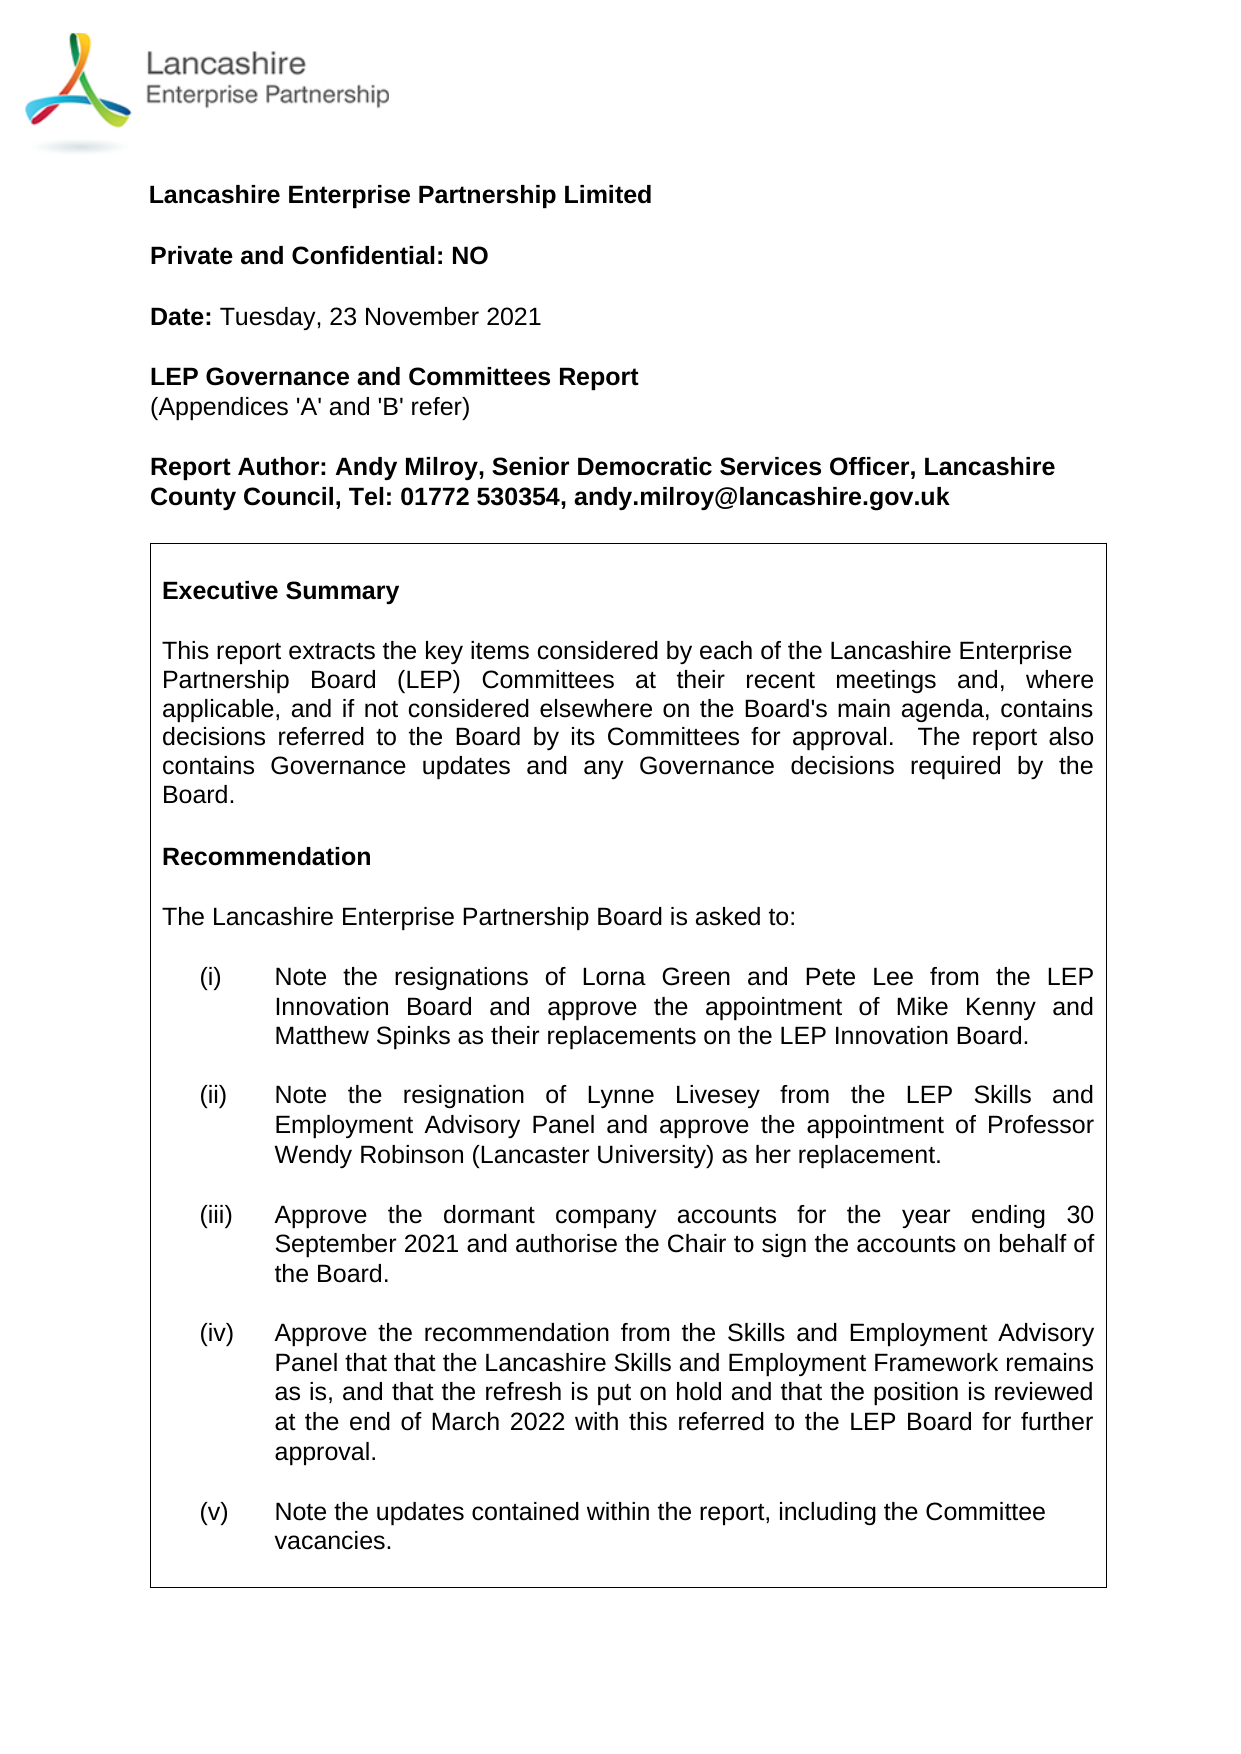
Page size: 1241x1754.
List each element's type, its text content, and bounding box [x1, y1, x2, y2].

table_header Executive Summary This report extracts the key items considered by each of the Lancashire Enterprise Partnership Board (LEP) Committees at their recent meetings and, where applicable, and if not considered elsewhere on the Board's main agenda, contains decisions referred to the Board by its Committees for approval. The report also contains Governance updates and any Governance decisions required by the Board. Recommendation The Lancashire Enterprise Partnership Board is asked to: Note the resignations of Lorna Green and Pete Lee from the LEP Innovation Board and approve the appointment of Mike Kenny and Matthew Spinks as their replacements on the LEP Innovation Board. Note the resignation of Lynne Livesey from the LEP Skills and Employment Advisory Panel and approve the appointment of Professor Wendy Robinson (Lancaster University) as her replacement. Approve the dormant company accounts for the year ending 30 September 2021 and authorise the Chair to sign the accounts on behalf of the Board. Approve the recommendation from the Skills and Employment Advisory Panel that that the Lancashire Skills and Employment Framework remains as is, and that the refresh is put on hold and that the position is reviewed at the end of March 2022 with this referred to the LEP Board for further approval. Note the updates contained within the report, including the Committee vacancies. [151, 544, 1106, 1587]
text Lancashire Enterprise Partnership Limited [76, 180, 1090, 209]
text LEP Governance and Committees Report [150, 362, 1090, 390]
text (Appendices 'A' and 'B' refer) [150, 392, 1090, 421]
picture [25, 33, 389, 155]
text Report Author: Andy Milroy, Senior Democratic Services Officer, Lancashire County Council, Tel: 01772 530354, andy.milroy@lancashire.gov.uk [150, 452, 1181, 511]
text Date: [150, 301, 1090, 330]
text Private and Confidential: NO [150, 241, 1090, 269]
